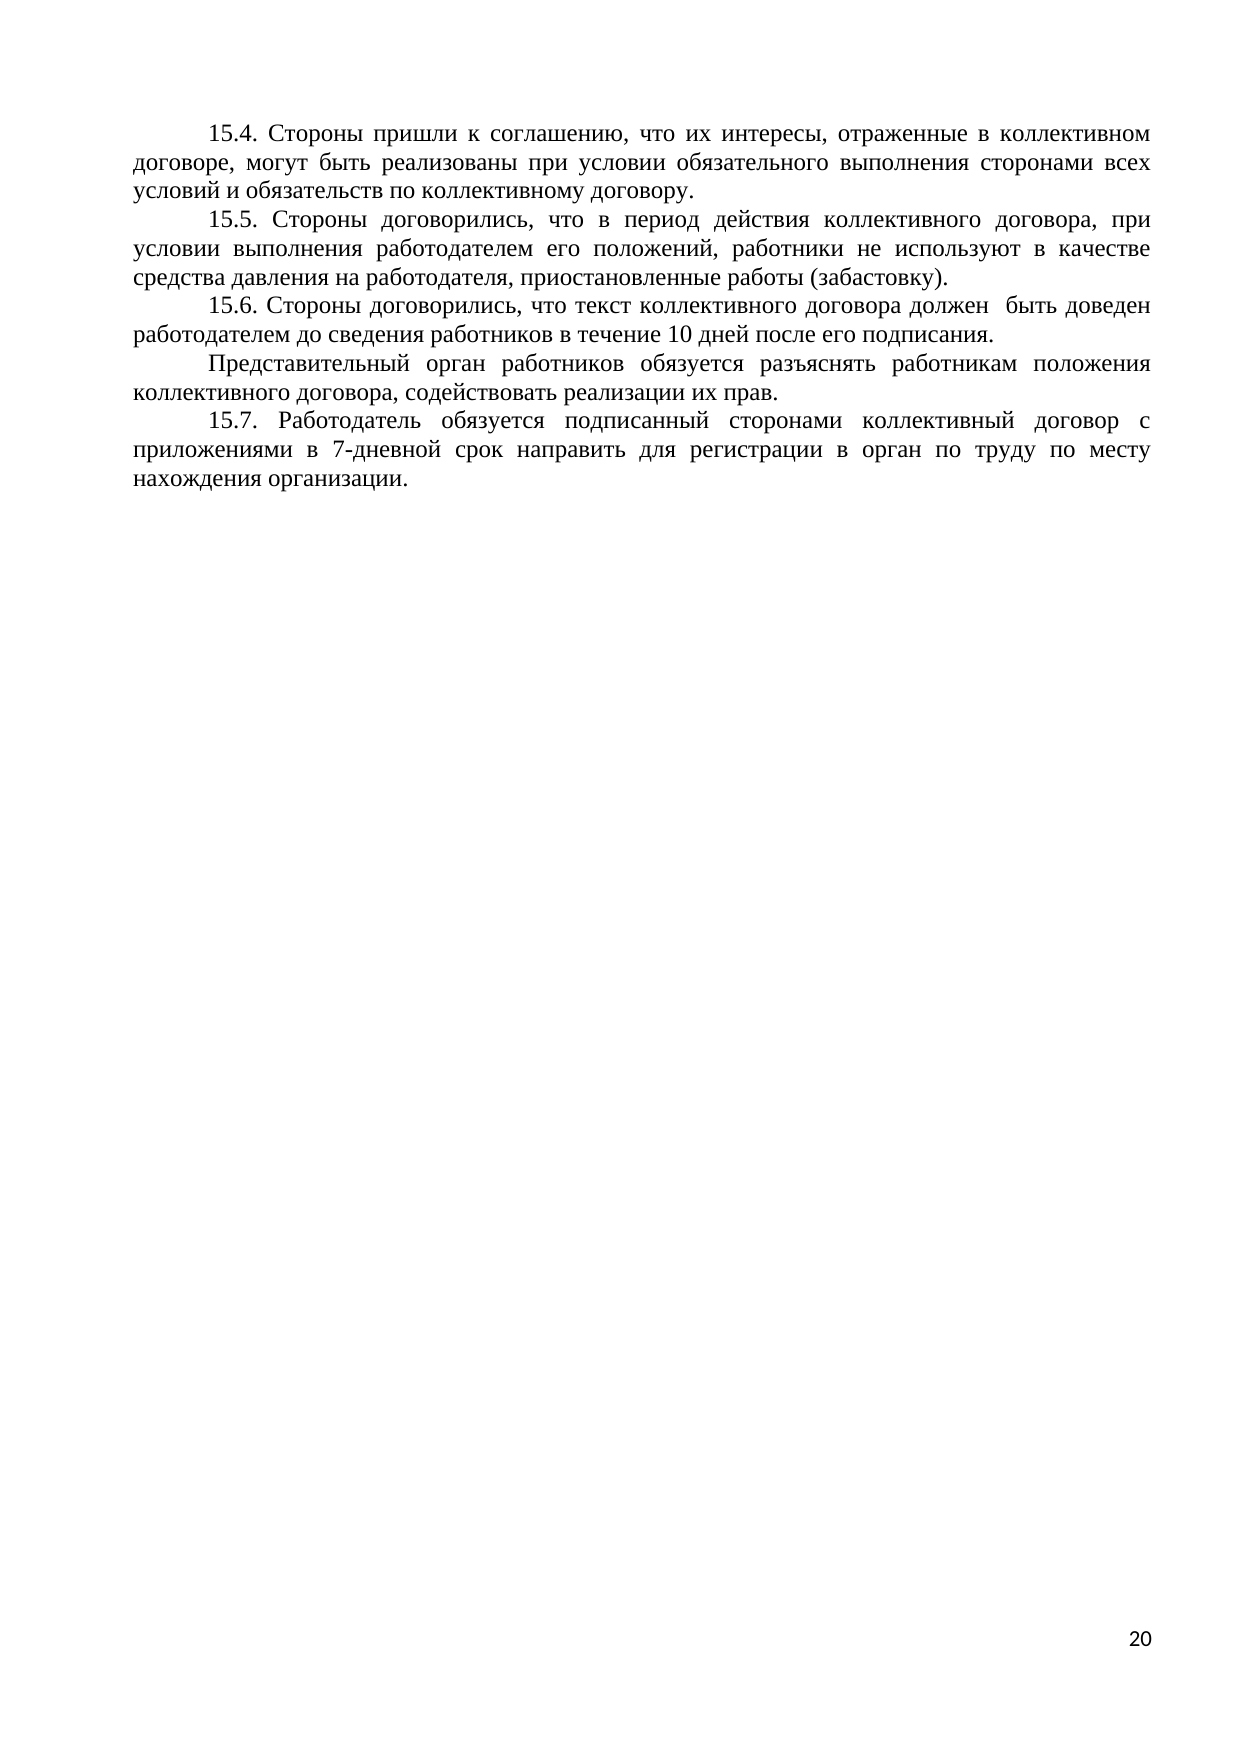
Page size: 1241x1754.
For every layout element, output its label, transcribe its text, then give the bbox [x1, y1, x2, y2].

text 15.5. Стороны договорились, что в период действия коллективного договора, при условии выполнения работодателем его положений, работники не используют в качестве средства давления на работодателя, приостановленные работы (забастовку). [133, 204, 1152, 291]
text 15.6. Стороны договорились, что текст коллективного договора должен быть доведен работодателем до сведения работников в течение 10 дней после его подписания. [133, 291, 1152, 348]
text 15.7. Работодатель обязуется подписанный сторонами коллективный договор с приложениями в 7-дневной срок направить для регистрации в орган по труду по месту нахождения организации. [133, 406, 1152, 492]
text Представительный орган работников обязуется разъяснять работникам положения коллективного договора, содействовать реализации их прав. [133, 348, 1152, 406]
text 15.4. Стороны пришли к соглашению, что их интересы, отраженные в коллективном договоре, могут быть реализованы при условии обязательного выполнения сторонами всех условий и обязательств по коллективному договору. [133, 118, 1152, 204]
